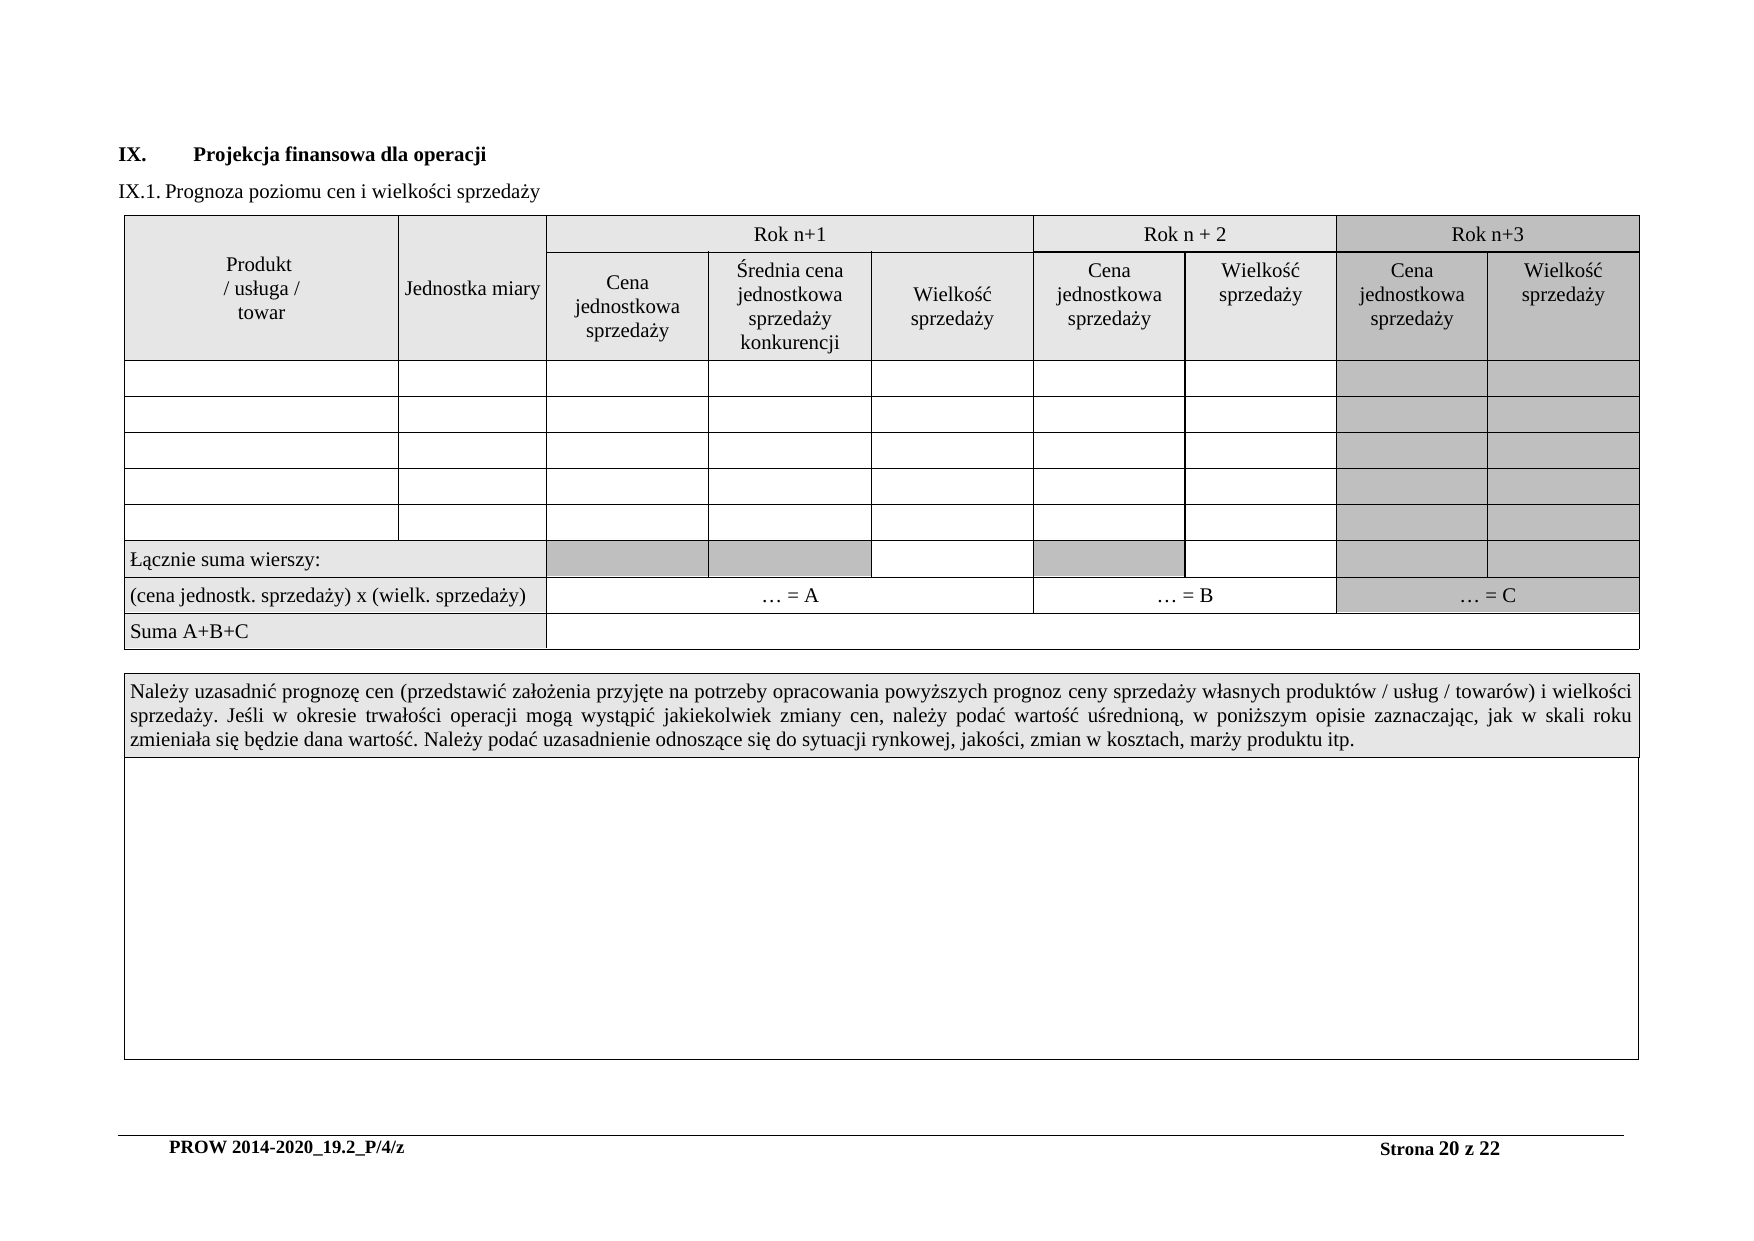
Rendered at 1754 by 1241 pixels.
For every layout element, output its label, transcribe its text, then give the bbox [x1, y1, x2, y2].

table_cell [1337, 505, 1487, 540]
table_cell [1488, 397, 1639, 432]
table_cell [1186, 397, 1336, 432]
table_cell [1488, 361, 1639, 396]
table_cell [709, 397, 871, 432]
table_cell [1034, 541, 1184, 576]
table_cell [709, 361, 871, 396]
table_cell [399, 505, 546, 540]
table_cell [872, 469, 1033, 504]
table_cell [125, 433, 398, 468]
table_cell [1186, 541, 1336, 576]
table_cell [872, 505, 1033, 540]
table_cell [872, 541, 1033, 576]
table_cell [547, 505, 708, 540]
table_cell [547, 541, 708, 576]
table_cell [547, 361, 708, 396]
table_cell [1186, 361, 1336, 396]
table_cell Wielkość sprzedaży [1488, 253, 1639, 360]
table_cell [709, 505, 871, 540]
table_cell [872, 361, 1033, 396]
subtitle Prognoza poziomu cen i wielkości sprzedaży [118, 179, 1636, 203]
table_cell [1186, 433, 1336, 468]
table_cell [125, 469, 398, 504]
table_cell [1034, 505, 1184, 540]
table_cell … = A [547, 578, 1033, 612]
table_cell [547, 469, 708, 504]
table_cell [1488, 433, 1639, 468]
table_cell [872, 397, 1033, 432]
table_cell [399, 469, 546, 504]
table_cell [547, 397, 708, 432]
table_header Rok n+1 [547, 216, 1033, 251]
table_cell … = C [1337, 578, 1639, 612]
table_cell [399, 433, 546, 468]
table_cell [1337, 469, 1487, 504]
table_cell Cena jednostkowa sprzedaży [547, 253, 708, 360]
table_cell [547, 433, 708, 468]
table_cell Średnia cena jednostkowa sprzedaży konkurencji [709, 253, 871, 360]
table_cell [1034, 469, 1184, 504]
table_header Rok n+3 [1337, 216, 1639, 251]
table_cell [709, 469, 871, 504]
table_cell Cena jednostkowa sprzedaży [1034, 253, 1184, 360]
table_cell [709, 541, 871, 576]
table_cell Łącznie suma wierszy: [125, 541, 546, 576]
table_cell [1034, 397, 1184, 432]
table_header Rok n + 2 [1034, 216, 1336, 251]
table_header Jednostka miary [399, 216, 546, 360]
table_cell [1186, 505, 1336, 540]
table_cell [399, 397, 546, 432]
table_cell … = B [1034, 578, 1336, 612]
table_cell [399, 361, 546, 396]
table_cell (cena jednostk. sprzedaży) x (wielk. sprzedaży) [125, 578, 546, 612]
table_cell Suma A+B+C [125, 614, 546, 648]
table_cell [125, 397, 398, 432]
table_cell [125, 505, 398, 540]
table_cell Wielkość sprzedaży [1186, 253, 1336, 360]
table_cell [1488, 469, 1639, 504]
table_cell [1186, 469, 1336, 504]
table_cell Cena jednostkowa sprzedaży [1337, 253, 1487, 360]
table_cell [1337, 361, 1487, 396]
table_cell [1488, 541, 1639, 576]
table_cell [1488, 505, 1639, 540]
table_cell [125, 758, 1638, 1058]
table_cell [1337, 541, 1487, 576]
table_cell [709, 433, 871, 468]
subtitle Projekcja finansowa dla operacji [118, 142, 1636, 166]
table_cell [872, 433, 1033, 468]
table_cell Wielkość sprzedaży [872, 253, 1033, 360]
table_cell [1034, 433, 1184, 468]
table_header Należy uzasadnić prognozę cen (przedstawić założenia przyjęte na potrzeby opracowania powyższych prognoz ceny sprzedaży własnych produktów / usług / towarów) i wielkości sprzedaży. Jeśli w okresie trwałości operacji mogą wystąpić jakiekolwiek zmiany cen, należy podać wartość uśrednioną, w poniższym opisie zaznaczając, jak w skali roku zmieniała się będzie dana wartość. Należy podać uzasadnienie odnoszące się do sytuacji rynkowej, jakości, zmian w kosztach, marży produktu itp. [125, 674, 1639, 757]
table_cell [1034, 361, 1184, 396]
table_cell [1337, 433, 1487, 468]
table_cell [125, 361, 398, 396]
table_cell [1337, 397, 1487, 432]
table_cell [547, 614, 1639, 648]
table_header Produkt / usługa / towar [125, 216, 398, 360]
